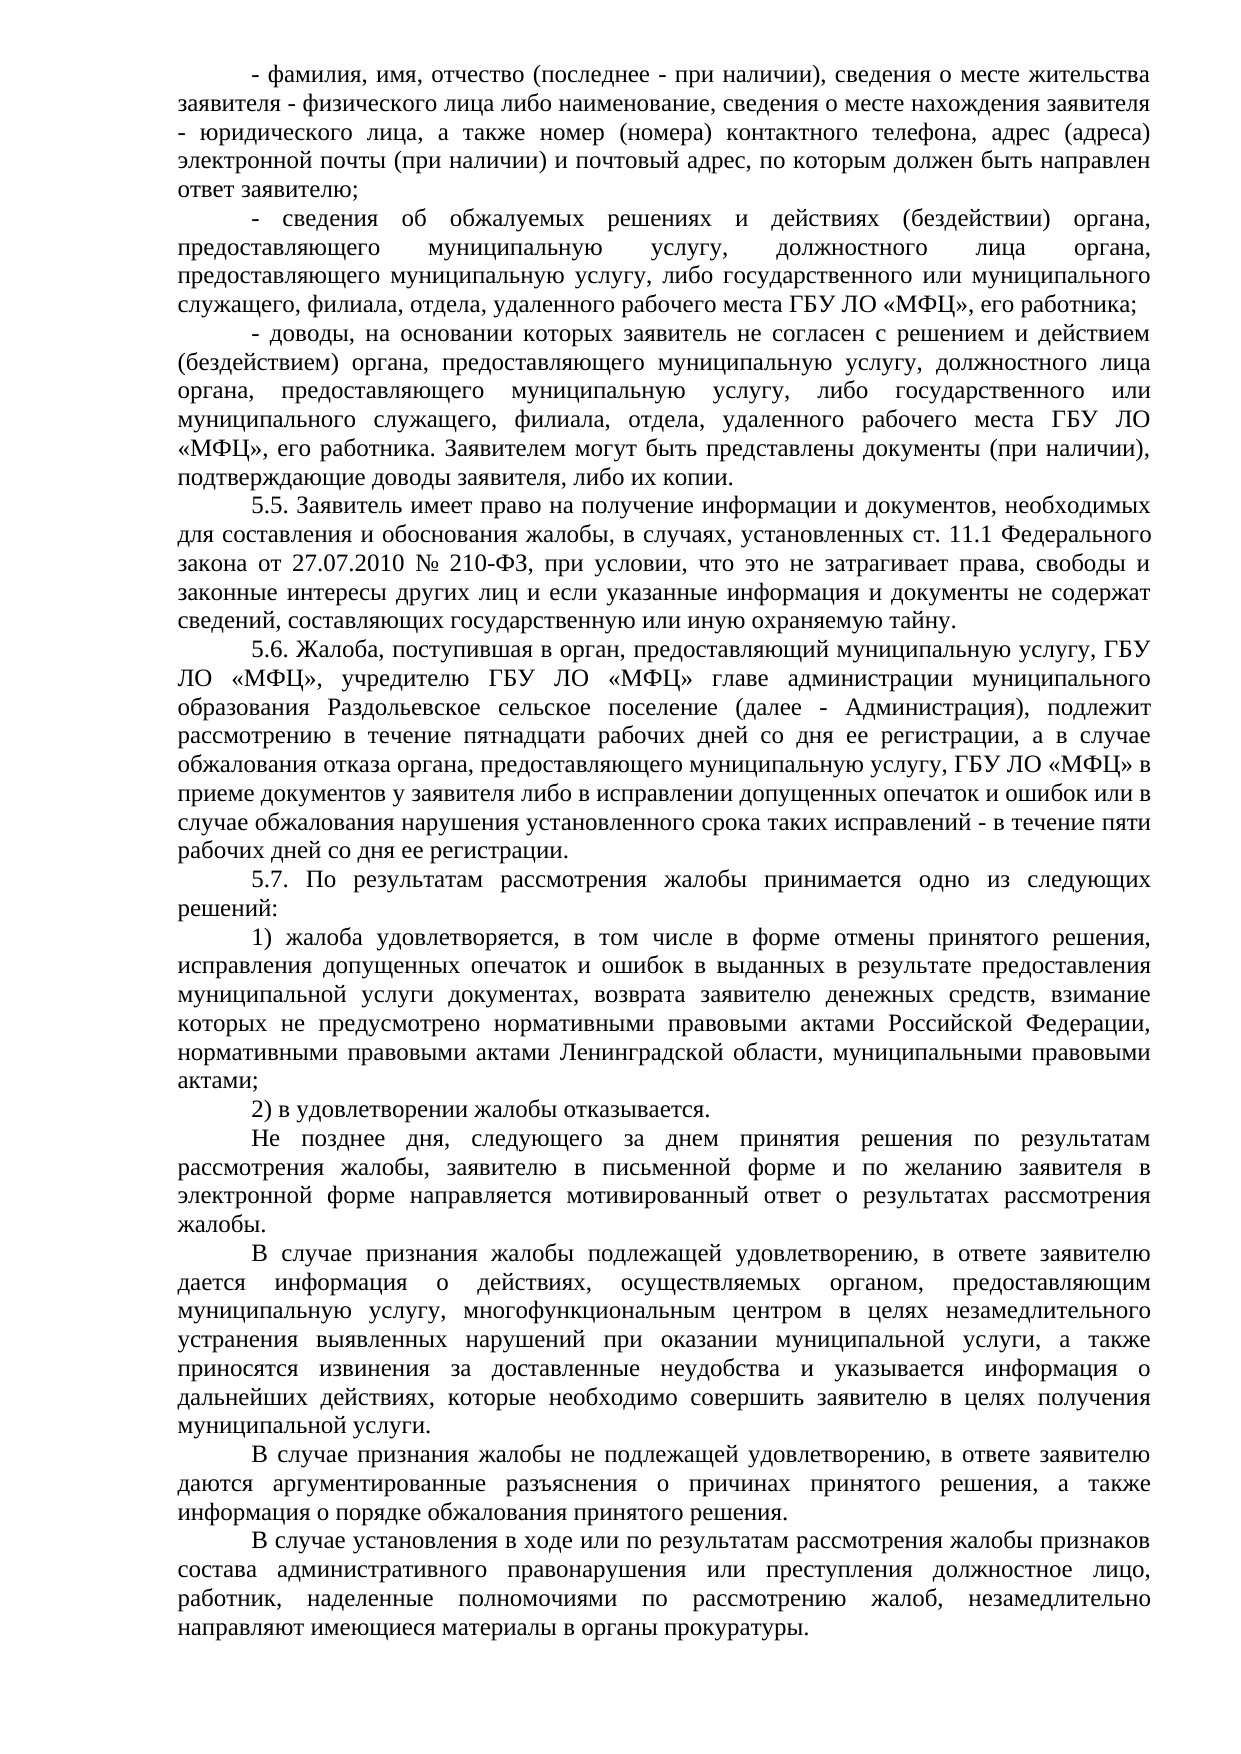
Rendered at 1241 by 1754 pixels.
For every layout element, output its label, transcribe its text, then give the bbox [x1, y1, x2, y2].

text Не позднее дня, следующего за днем принятия решения по результатам рассмотрения жалобы, заявителю в письменной форме и по желанию заявителя в электронной форме направляется мотивированный ответ о результатах рассмотрения жалобы. [177, 1123, 1152, 1238]
text 5.7. По результатам рассмотрения жалобы принимается одно из следующих решений: [177, 864, 1152, 922]
text 2) в удовлетворении жалобы отказывается. [177, 1094, 1152, 1123]
text В случае признания жалобы подлежащей удовлетворению, в ответе заявителю дается информация о действиях, осуществляемых органом, предоставляющим муниципальную услугу, многофункциональным центром в целях незамедлительного устранения выявленных нарушений при оказании муниципальной услуги, а также приносятся извинения за доставленные неудобства и указывается информация о дальнейших действиях, которые необходимо совершить заявителю в целях получения муниципальной услуги. [177, 1238, 1152, 1439]
text 5.6. Жалоба, поступившая в орган, предоставляющий муниципальную услугу, ГБУ ЛО «МФЦ», учредителю ГБУ ЛО «МФЦ» главе администрации муниципального образования Раздольевское сельское поселение (далее - Администрация), подлежит рассмотрению в течение пятнадцати рабочих дней со дня ее регистрации, а в случае обжалования отказа органа, предоставляющего муниципальную услугу, ГБУ ЛО «МФЦ» в приеме документов у заявителя либо в исправлении допущенных опечаток и ошибок или в случае обжалования нарушения установленного срока таких исправлений - в течение пяти рабочих дней со дня ее регистрации. [177, 634, 1152, 864]
text В случае установления в ходе или по результатам рассмотрения жалобы признаков состава административного правонарушения или преступления должностное лицо, работник, наделенные полномочиями по рассмотрению жалоб, незамедлительно направляют имеющиеся материалы в органы прокуратуры. [177, 1525, 1152, 1640]
text - доводы, на основании которых заявитель не согласен с решением и действием (бездействием) органа, предоставляющего муниципальную услугу, должностного лица органа, предоставляющего муниципальную услугу, либо государственного или муниципального служащего, филиала, отдела, удаленного рабочего места ГБУ ЛО «МФЦ», его работника. Заявителем могут быть представлены документы (при наличии), подтверждающие доводы заявителя, либо их копии. [177, 318, 1152, 490]
text - сведения об обжалуемых решениях и действиях (бездействии) органа, предоставляющего муниципальную услугу, должностного лица органа, предоставляющего муниципальную услугу, либо государственного или муниципального служащего, филиала, отдела, удаленного рабочего места ГБУ ЛО «МФЦ», его работника; [177, 203, 1152, 318]
text 1) жалоба удовлетворяется, в том числе в форме отмены принятого решения, исправления допущенных опечаток и ошибок в выданных в результате предоставления муниципальной услуги документах, возврата заявителю денежных средств, взимание которых не предусмотрено нормативными правовыми актами Российской Федерации, нормативными правовыми актами Ленинградской области, муниципальными правовыми актами; [177, 922, 1152, 1094]
text 5.5. Заявитель имеет право на получение информации и документов, необходимых для составления и обоснования жалобы, в случаях, установленных ст. 11.1 Федерального закона от 27.07.2010 № 210-ФЗ, при условии, что это не затрагивает права, свободы и законные интересы других лиц и если указанные информация и документы не содержат сведений, составляющих государственную или иную охраняемую тайну. [177, 490, 1152, 634]
text - фамилия, имя, отчество (последнее - при наличии), сведения о месте жительства заявителя - физического лица либо наименование, сведения о месте нахождения заявителя - юридического лица, а также номер (номера) контактного телефона, адрес (адреса) электронной почты (при наличии) и почтовый адрес, по которым должен быть направлен ответ заявителю; [177, 59, 1152, 203]
text В случае признания жалобы не подлежащей удовлетворению, в ответе заявителю даются аргументированные разъяснения о причинах принятого решения, а также информация о порядке обжалования принятого решения. [177, 1439, 1152, 1525]
